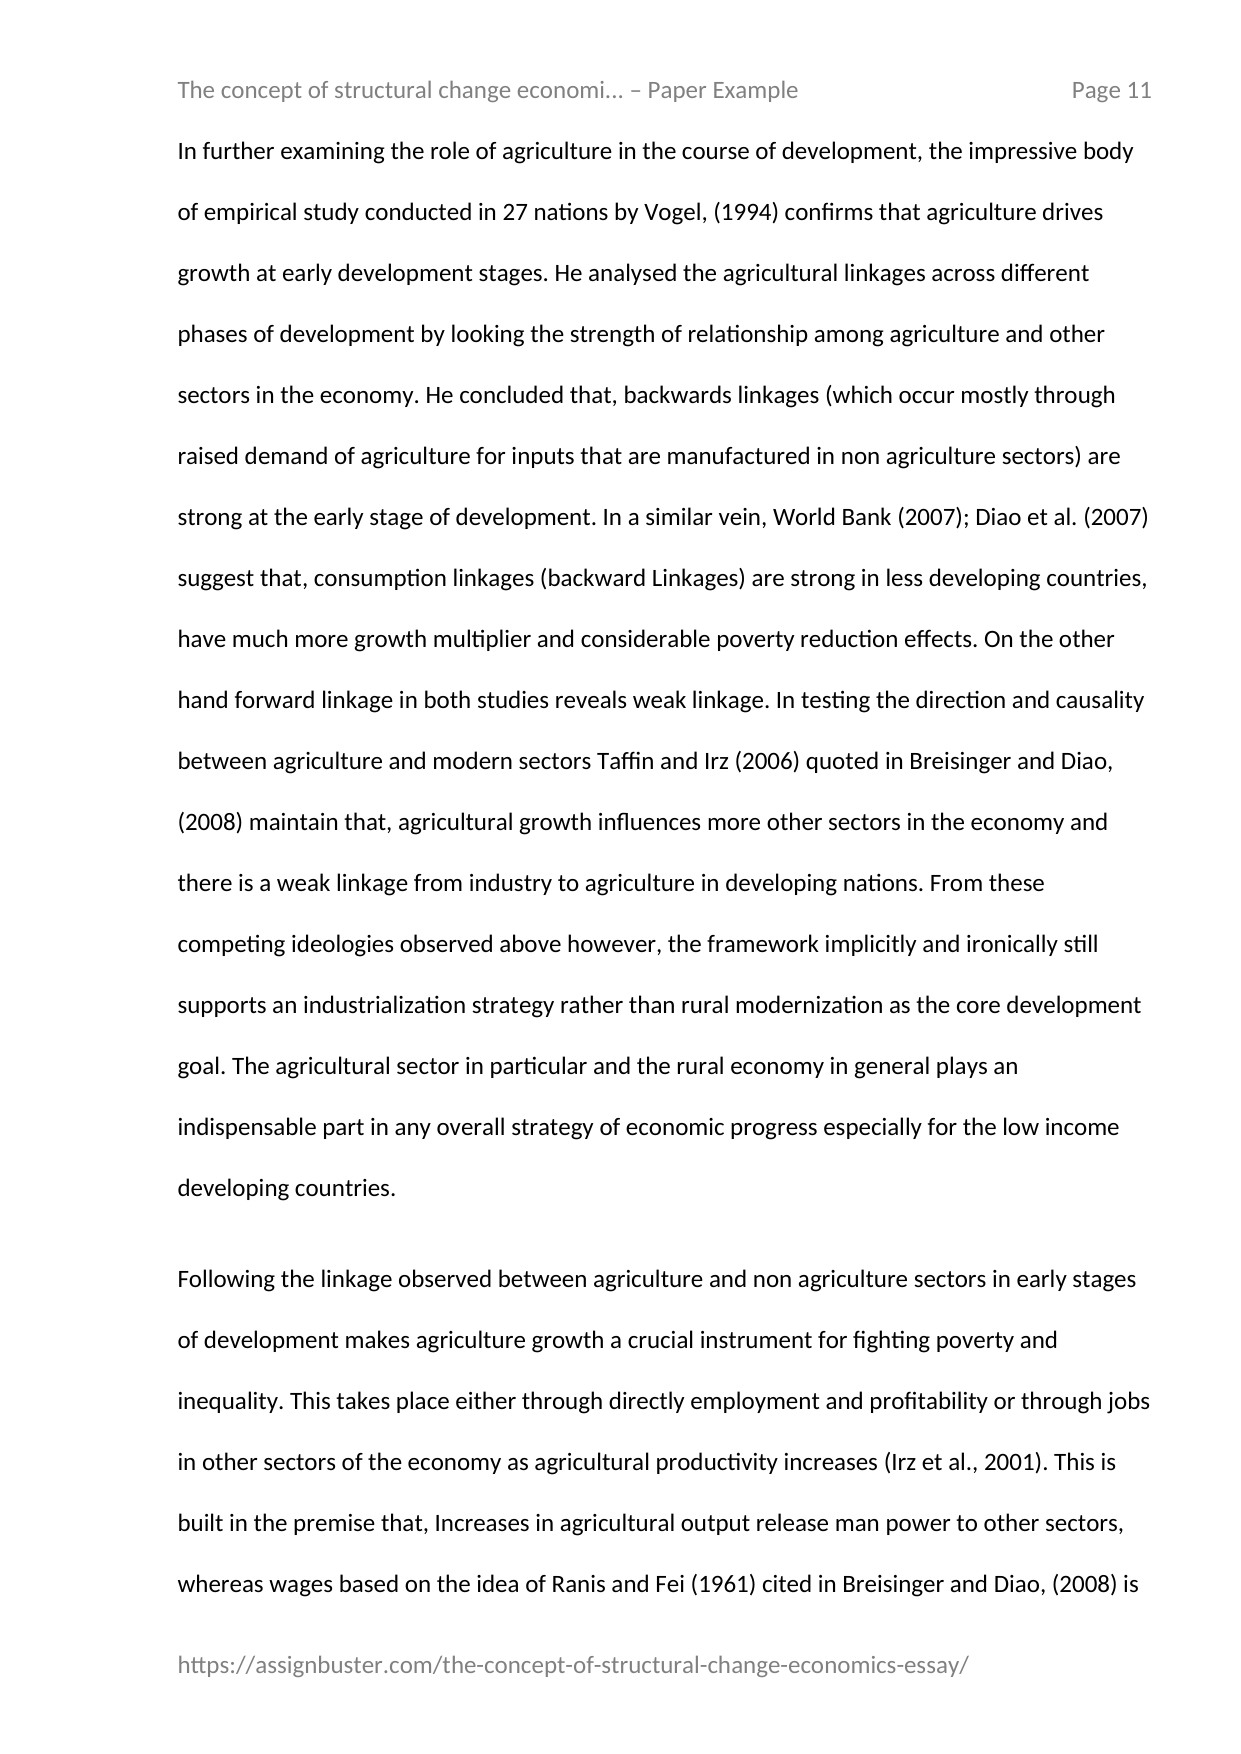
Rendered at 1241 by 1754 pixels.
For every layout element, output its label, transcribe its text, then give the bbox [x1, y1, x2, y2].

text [177, 1263, 1152, 1599]
text In further examining the role of agriculture in the course of development, the impressive body of empirical study conducted in 27 nations by Vogel, (1994) confirms that agriculture drives growth at early development stages. He analysed the agricultural linkages across different phases of development by looking the strength of relationship among agriculture and other sectors in the economy. He concluded that, backwards linkages (which occur mostly through raised demand of agriculture for inputs that are manufactured in non agriculture sectors) are strong at the early stage of development. In a similar vein, World Bank (2007); Diao et al. (2007) suggest that, consumption linkages (backward Linkages) are strong in less developing countries, have much more growth multiplier and considerable poverty reduction effects. On the other hand forward linkage in both studies reveals weak linkage. In testing the direction and causality between agriculture and modern sectors Taffin and Irz (2006) quoted in Breisinger and Diao, (2008) maintain that, agricultural growth influences more other sectors in the economy and there is a weak linkage from industry to agriculture in developing nations. From these competing ideologies observed above however, the framework implicitly and ironically still supports an industrialization strategy rather than rural modernization as the core development goal. The agricultural sector in particular and the rural economy in general plays an indispensable part in any overall strategy of economic progress especially for the low income developing countries. [177, 135, 1152, 1203]
